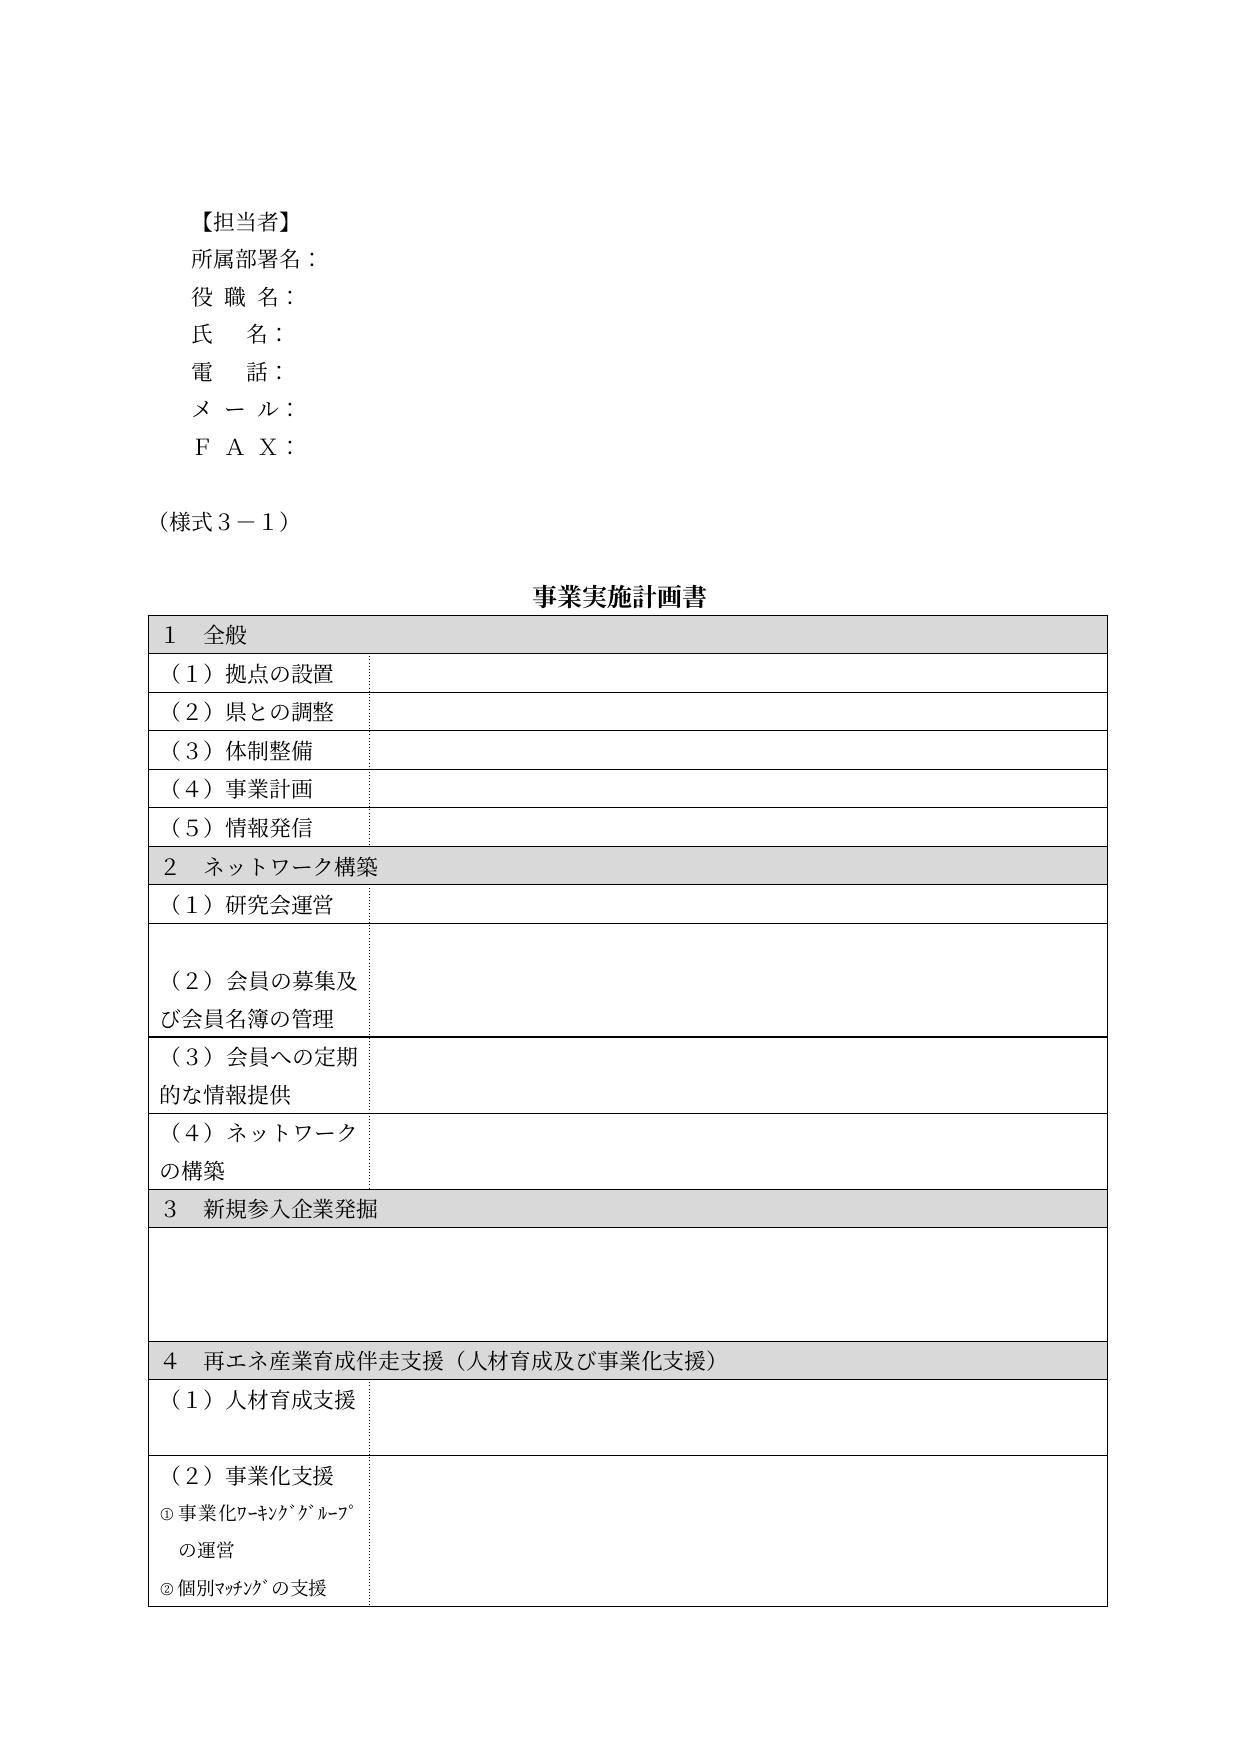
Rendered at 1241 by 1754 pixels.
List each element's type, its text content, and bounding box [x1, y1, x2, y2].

table_cell （５）情報発信 [149, 808, 369, 846]
text 事業実施計画書 [148, 577, 1092, 614]
table_cell （４）ネットワークの構築 [149, 1114, 369, 1188]
table_cell （１）拠点の設置 [149, 654, 369, 692]
text 所属部署名： [148, 239, 1092, 277]
table_header １ 全般 [149, 616, 1107, 653]
table_cell ３ 新規参入企業発掘 [149, 1190, 1107, 1227]
table_cell （３）会員への定期的な情報提供 [149, 1038, 369, 1112]
table_cell （２）会員の募集及び会員名簿の管理 [149, 924, 369, 1036]
text 氏名： [148, 314, 1092, 352]
table_cell [369, 1456, 1107, 1606]
table_cell [369, 770, 1107, 807]
table_cell [369, 731, 1107, 769]
table_cell [369, 693, 1107, 730]
table_cell [369, 1380, 1107, 1455]
table_cell [369, 885, 1107, 923]
text 役職名： [148, 277, 1092, 314]
table_cell （２）県との調整 [149, 693, 369, 730]
table_cell ２ ネットワーク構築 [149, 847, 1107, 884]
table_cell [369, 924, 1107, 1036]
table_cell [369, 808, 1107, 846]
table_cell （１）人材育成支援 [149, 1380, 369, 1455]
table_cell ４ 再エネ産業育成伴走支援（人材育成及び事業化支援） [149, 1342, 1107, 1379]
table_cell （１）研究会運営 [149, 885, 369, 923]
table_cell [369, 1114, 1107, 1188]
text 電話： [148, 352, 1092, 389]
text メール： [148, 389, 1092, 427]
text （様式３－１） [148, 502, 1092, 539]
text ＦＡＸ： [148, 427, 1092, 464]
table_cell [369, 1038, 1107, 1112]
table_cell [149, 1456, 369, 1606]
table_cell （３）体制整備 [149, 731, 369, 769]
table_cell （４）事業計画 [149, 770, 369, 807]
text 【担当者】 [148, 202, 1092, 239]
table_cell [369, 654, 1107, 692]
table_cell [149, 1228, 1107, 1341]
